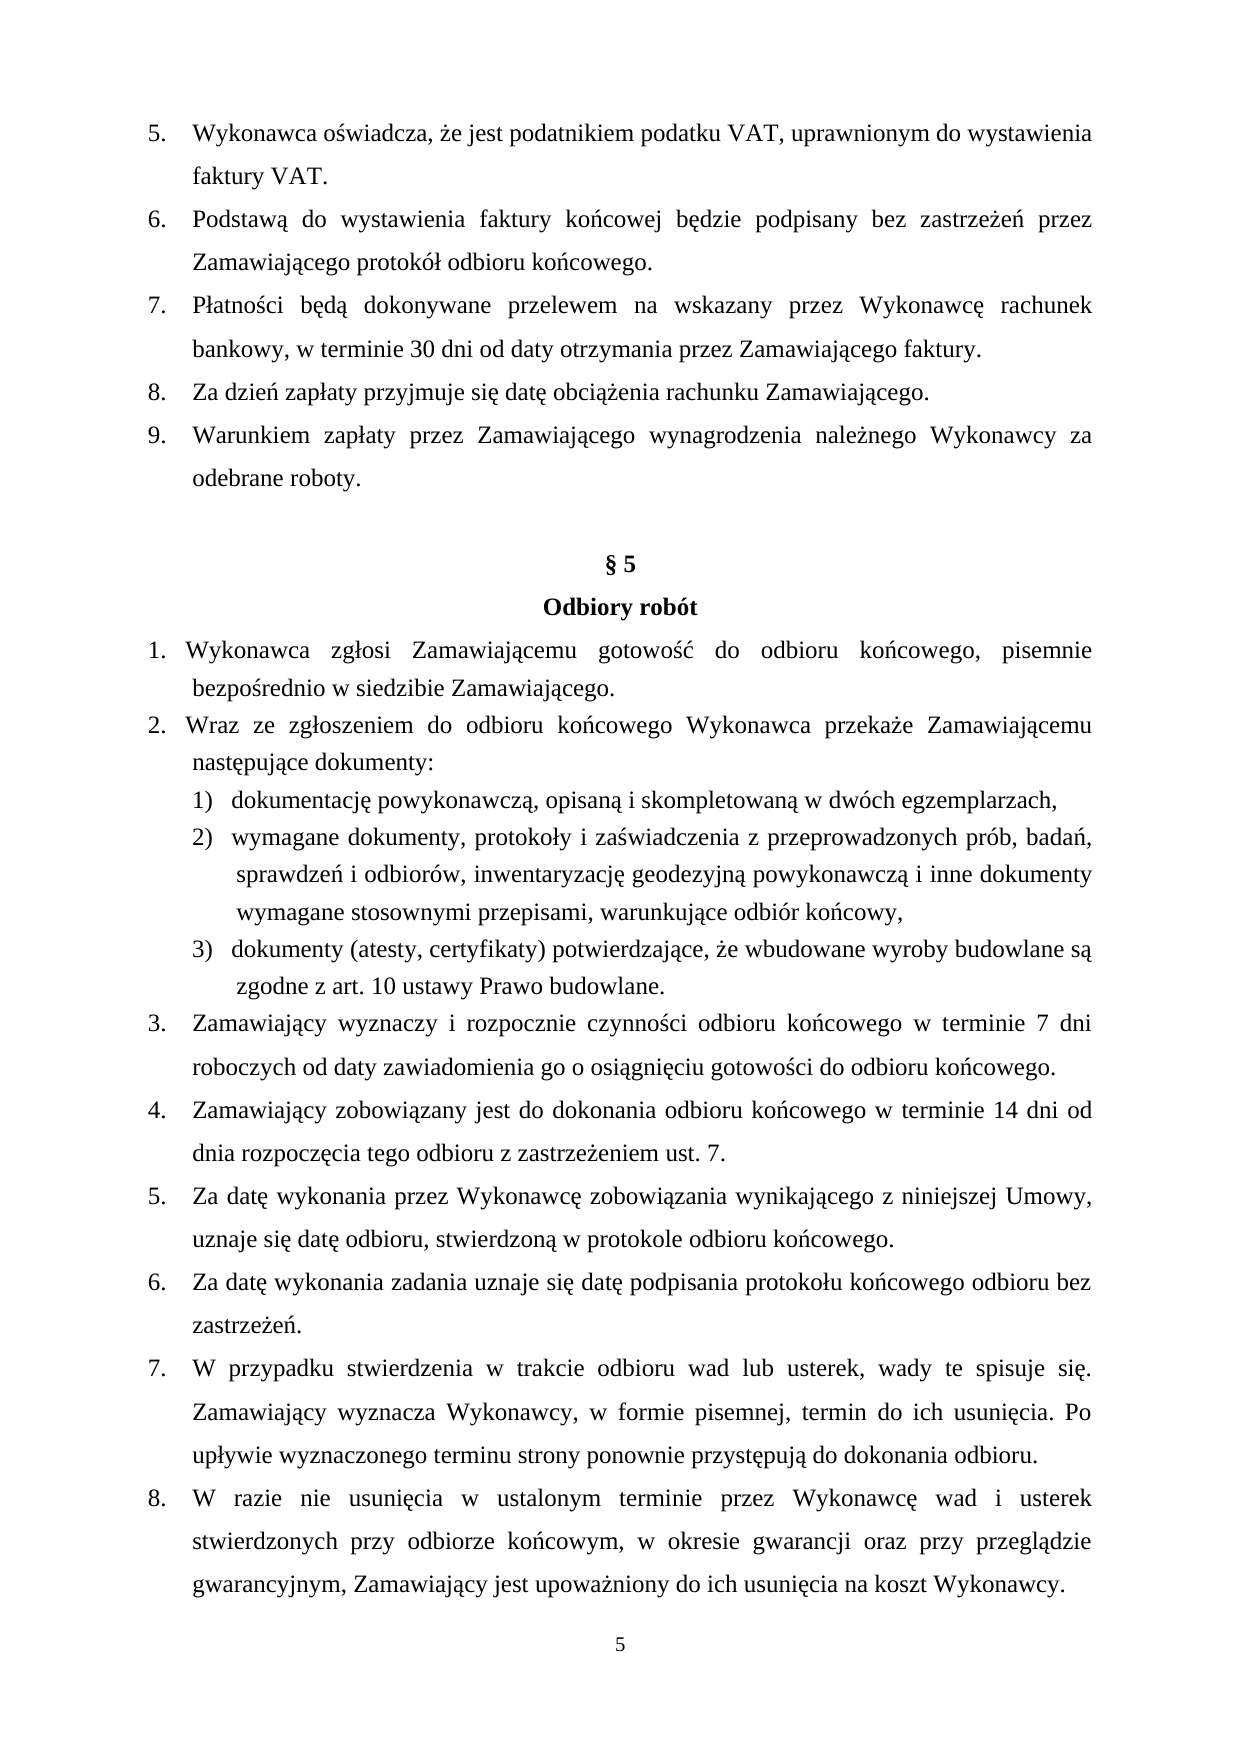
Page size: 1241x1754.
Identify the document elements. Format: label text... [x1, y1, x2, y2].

list Warunkiem zapłaty przez Zamawiającego wynagrodzenia należnego Wykonawcy za odebrane roboty. [148, 420, 1093, 492]
list W przypadku stwierdzenia w trakcie odbioru wad lub usterek, wady te spisuje się. Zamawiający wyznacza Wykonawcy, w formie pisemnej, termin do ich usunięcia. Po upływie wyznaczonego terminu strony ponownie przystępują do dokonania odbioru. [148, 1353, 1093, 1468]
text Odbiory robót [148, 592, 1093, 621]
list Wraz ze zgłoszeniem do odbioru końcowego Wykonawca przekaże Zamawiającemu następujące dokumenty: [148, 710, 1093, 776]
list Zamawiający zobowiązany jest do dokonania odbioru końcowego w terminie 14 dni od dnia rozpoczęcia tego odbioru z zastrzeżeniem ust. 7. [148, 1095, 1093, 1167]
list W razie nie usunięcia w ustalonym terminie przez Wykonawcę wad i usterek stwierdzonych przy odbiorze końcowym, w okresie gwarancji oraz przy przeglądzie gwarancyjnym, Zamawiający jest upoważniony do ich usunięcia na koszt Wykonawcy. [148, 1483, 1093, 1598]
list Wykonawca zgłosi Zamawiającemu gotowość do odbioru końcowego, pisemnie bezpośrednio w siedzibie Zamawiającego. [148, 636, 1093, 702]
list Płatności będą dokonywane przelewem na wskazany przez Wykonawcę rachunek bankowy, w terminie 30 dni od daty otrzymania przez Zamawiającego faktury. [148, 291, 1093, 362]
list Za datę wykonania przez Wykonawcę zobowiązania wynikającego z niniejszej Umowy, uznaje się datę odbioru, stwierdzoną w protokole odbioru końcowego. [148, 1181, 1093, 1253]
list wymagane dokumenty, protokoły i zaświadczenia z przeprowadzonych prób, badań, sprawdzeń i odbiorów, inwentaryzację geodezyjną powykonawczą i inne dokumenty wymagane stosownymi przepisami, warunkujące odbiór końcowy, [192, 822, 1093, 925]
list dokumentację powykonawczą, opisaną i skompletowaną w dwóch egzemplarzach, [192, 785, 1093, 813]
list Zamawiający wyznaczy i rozpocznie czynności odbioru końcowego w terminie 7 dni roboczych od daty zawiadomienia go o osiągnięciu gotowości do odbioru końcowego. [148, 1008, 1093, 1080]
list dokumenty (atesty, certyfikaty) potwierdzające, że wbudowane wyroby budowlane są zgodne z art. 10 ustawy Prawo budowlane. [192, 934, 1093, 1000]
list Za datę wykonania zadania uznaje się datę podpisania protokołu końcowego odbioru bez zastrzeżeń. [148, 1267, 1093, 1339]
list Za dzień zapłaty przyjmuje się datę obciążenia rachunku Zamawiającego. [148, 377, 1093, 406]
list Podstawą do wystawienia faktury końcowej będzie podpisany bez zastrzeżeń przez Zamawiającego protokół odbioru końcowego. [148, 204, 1093, 276]
list Wykonawca oświadcza, że jest podatnikiem podatku VAT, uprawnionym do wystawienia faktury VAT. [148, 118, 1093, 190]
text § 5 [148, 549, 1093, 578]
